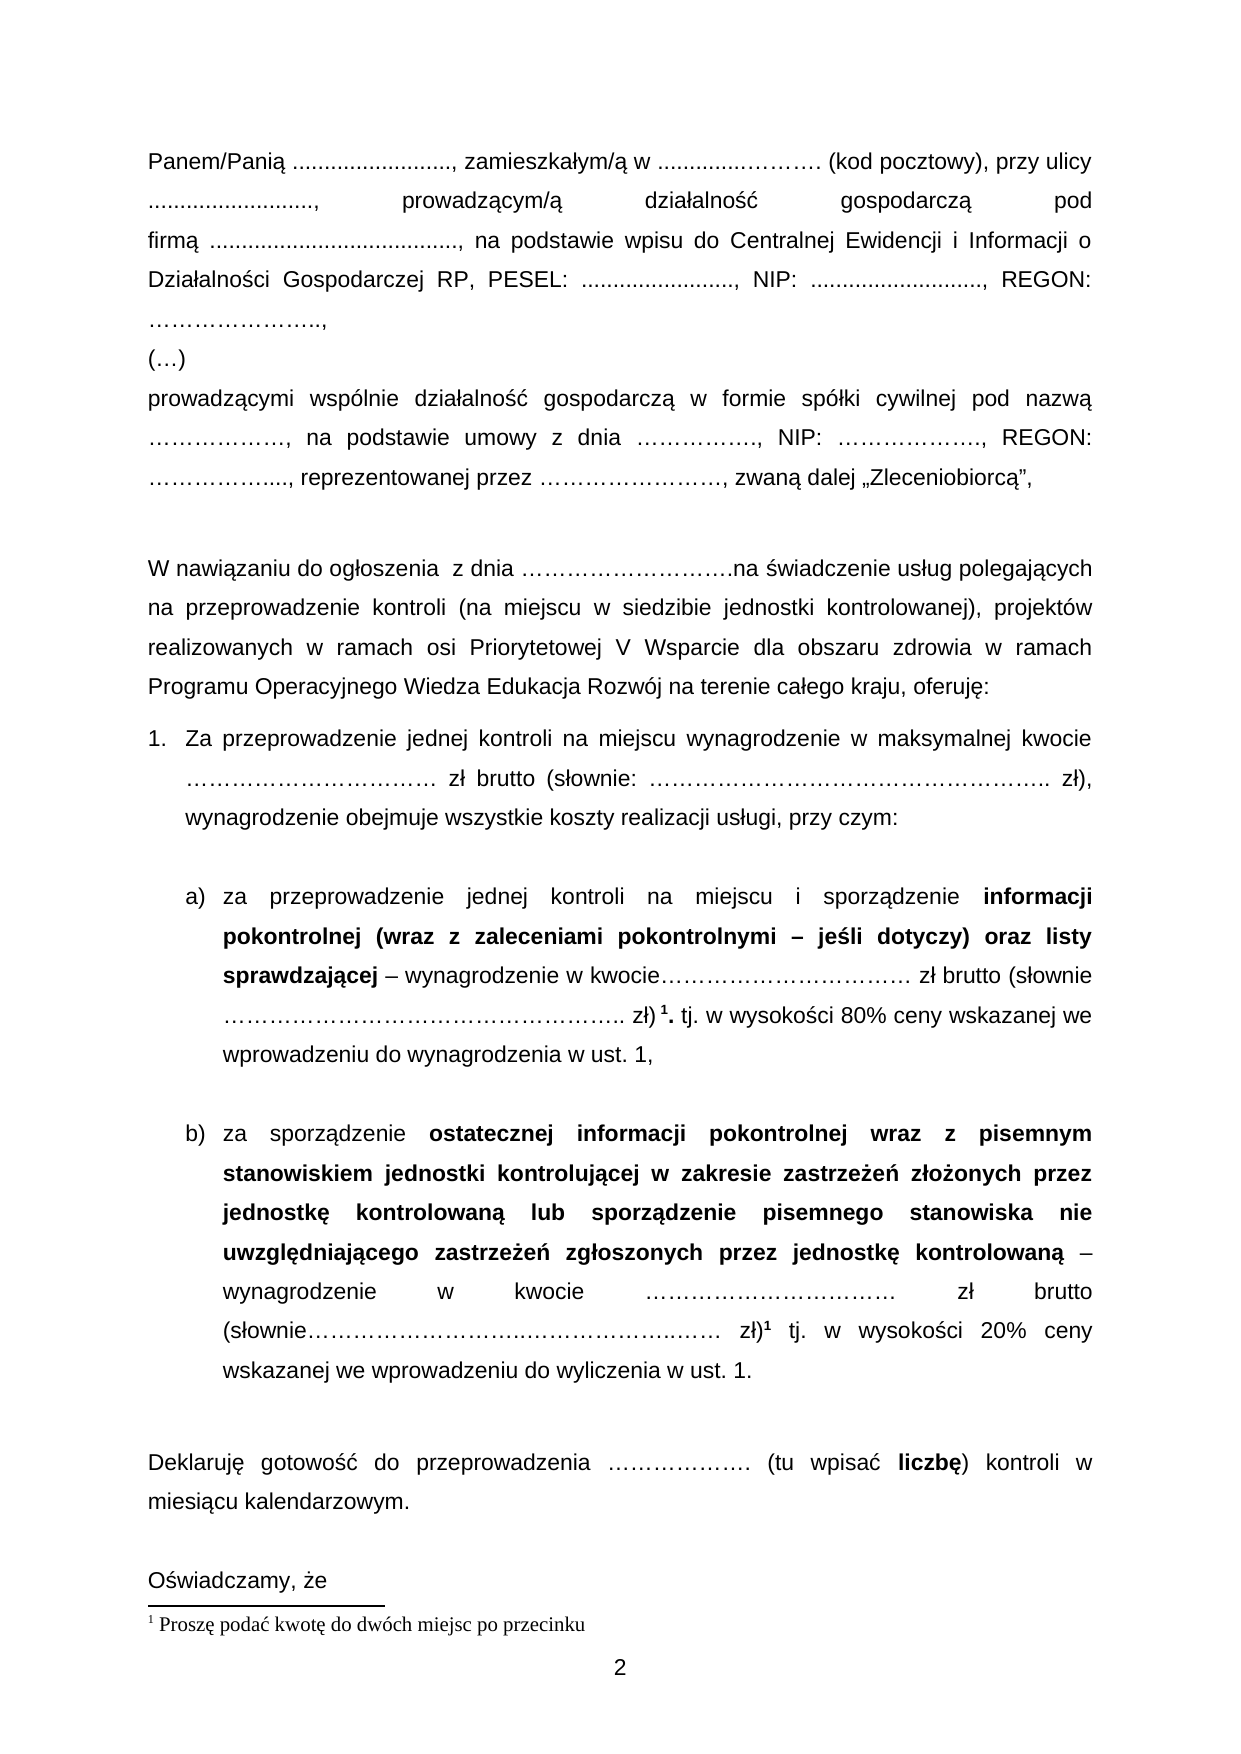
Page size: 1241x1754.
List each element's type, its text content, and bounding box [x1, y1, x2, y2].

text Deklaruję gotowość do przeprowadzenia ………………. (tu wpisać liczbę) kontroli w miesiącu kalendarzowym. [148, 1448, 1093, 1514]
text prowadzącymi wspólnie działalność gospodarczą w formie spółki cywilnej pod nazwą ………………, na podstawie umowy z dnia ……………., NIP: ………………., REGON: ……………...., reprezentowanej przez ……………………, zwaną dalej „Zleceniobiorcą”, [148, 384, 1093, 490]
text (…) [148, 345, 1093, 371]
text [148, 148, 1093, 332]
text W nawiązaniu do ogłoszenia z dnia ……………………….na świadczenie usług polegających na przeprowadzenie kontroli (na miejscu w siedzibie jednostki kontrolowanej), projektów realizowanych w ramach osi Priorytetowej V Wsparcie dla obszaru zdrowia w ramach Programu Operacyjnego Wiedza Edukacja Rozwój na terenie całego kraju, oferuję: [148, 555, 1093, 700]
list za przeprowadzenie jednej kontroli na miejscu i sporządzenie informacji pokontrolnej (wraz z zaleceniami pokontrolnymi – jeśli dotyczy) oraz listy sprawdzającej – wynagrodzenie w kwocie…………………………… zł brutto (słownie …………………………………………….. zł) . tj. w wysokości 80% ceny wskazanej we wprowadzeniu do wynagrodzenia w ust. 1, [185, 883, 1093, 1067]
list Za przeprowadzenie jednej kontroli na miejscu wynagrodzenie w maksymalnej kwocie …………………………… zł brutto (słownie: …………………………………………….. zł), wynagrodzenie obejmuje wszystkie koszty realizacji usługi, przy czym: [148, 725, 1093, 831]
list za sporządzenie ostatecznej informacji pokontrolnej wraz z pisemnym stanowiskiem jednostki kontrolującej w zakresie zastrzeżeń złożonych przez jednostkę kontrolowaną lub sporządzenie pisemnego stanowiska nie uwzględniającego zastrzeżeń zgłoszonych przez jednostkę kontrolowaną – wynagrodzenie w kwocie …………………………… zł brutto (słownie………………………..………………..…… zł)1 tj. w wysokości 20% ceny wskazanej we wprowadzeniu do wyliczenia w ust. 1. [185, 1120, 1093, 1383]
text Oświadczamy, że [148, 1567, 1093, 1593]
